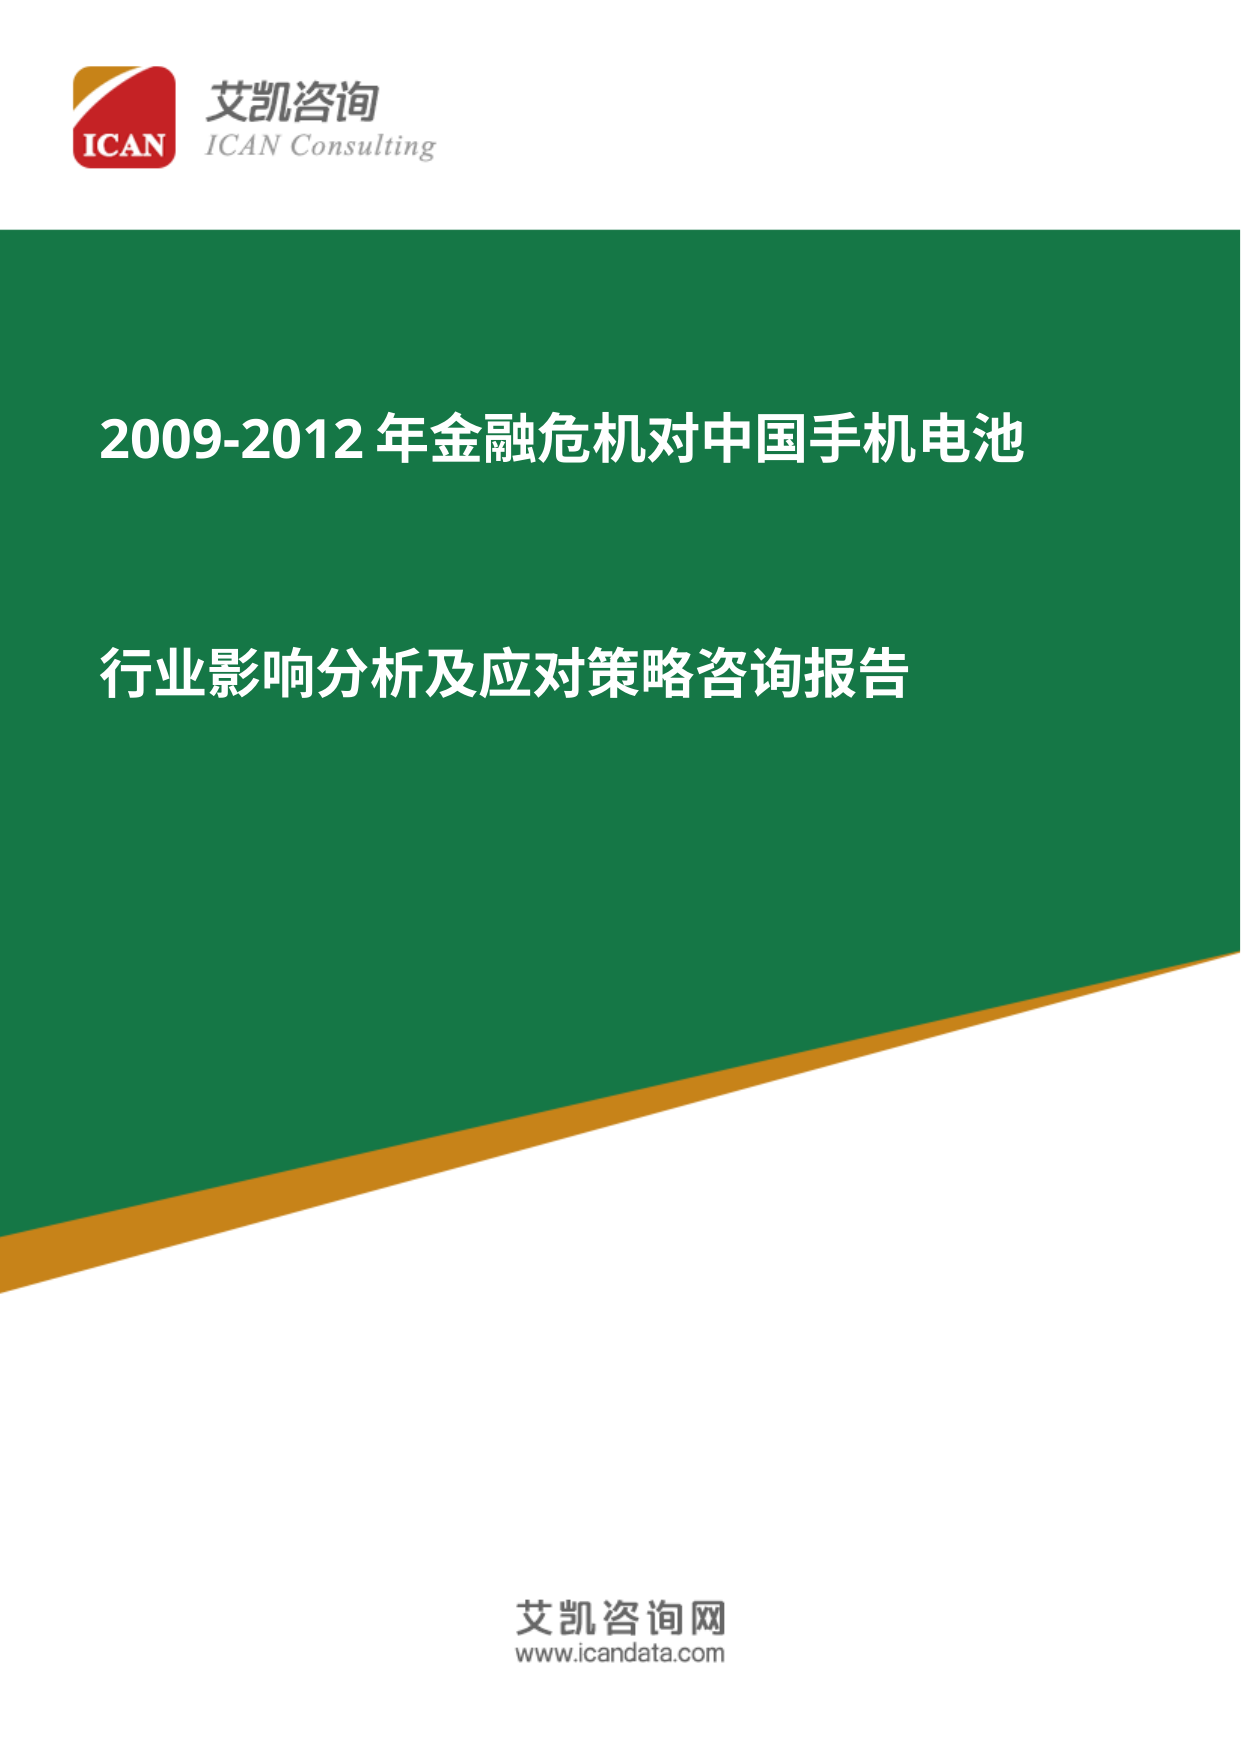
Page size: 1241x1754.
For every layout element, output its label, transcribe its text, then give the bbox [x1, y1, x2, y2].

picture [0, 5, 1241, 1754]
subtitle 2009-2012年金融危机对中国手机电池行业影响分析及应对策略咨询报告 [99, 386, 1053, 718]
